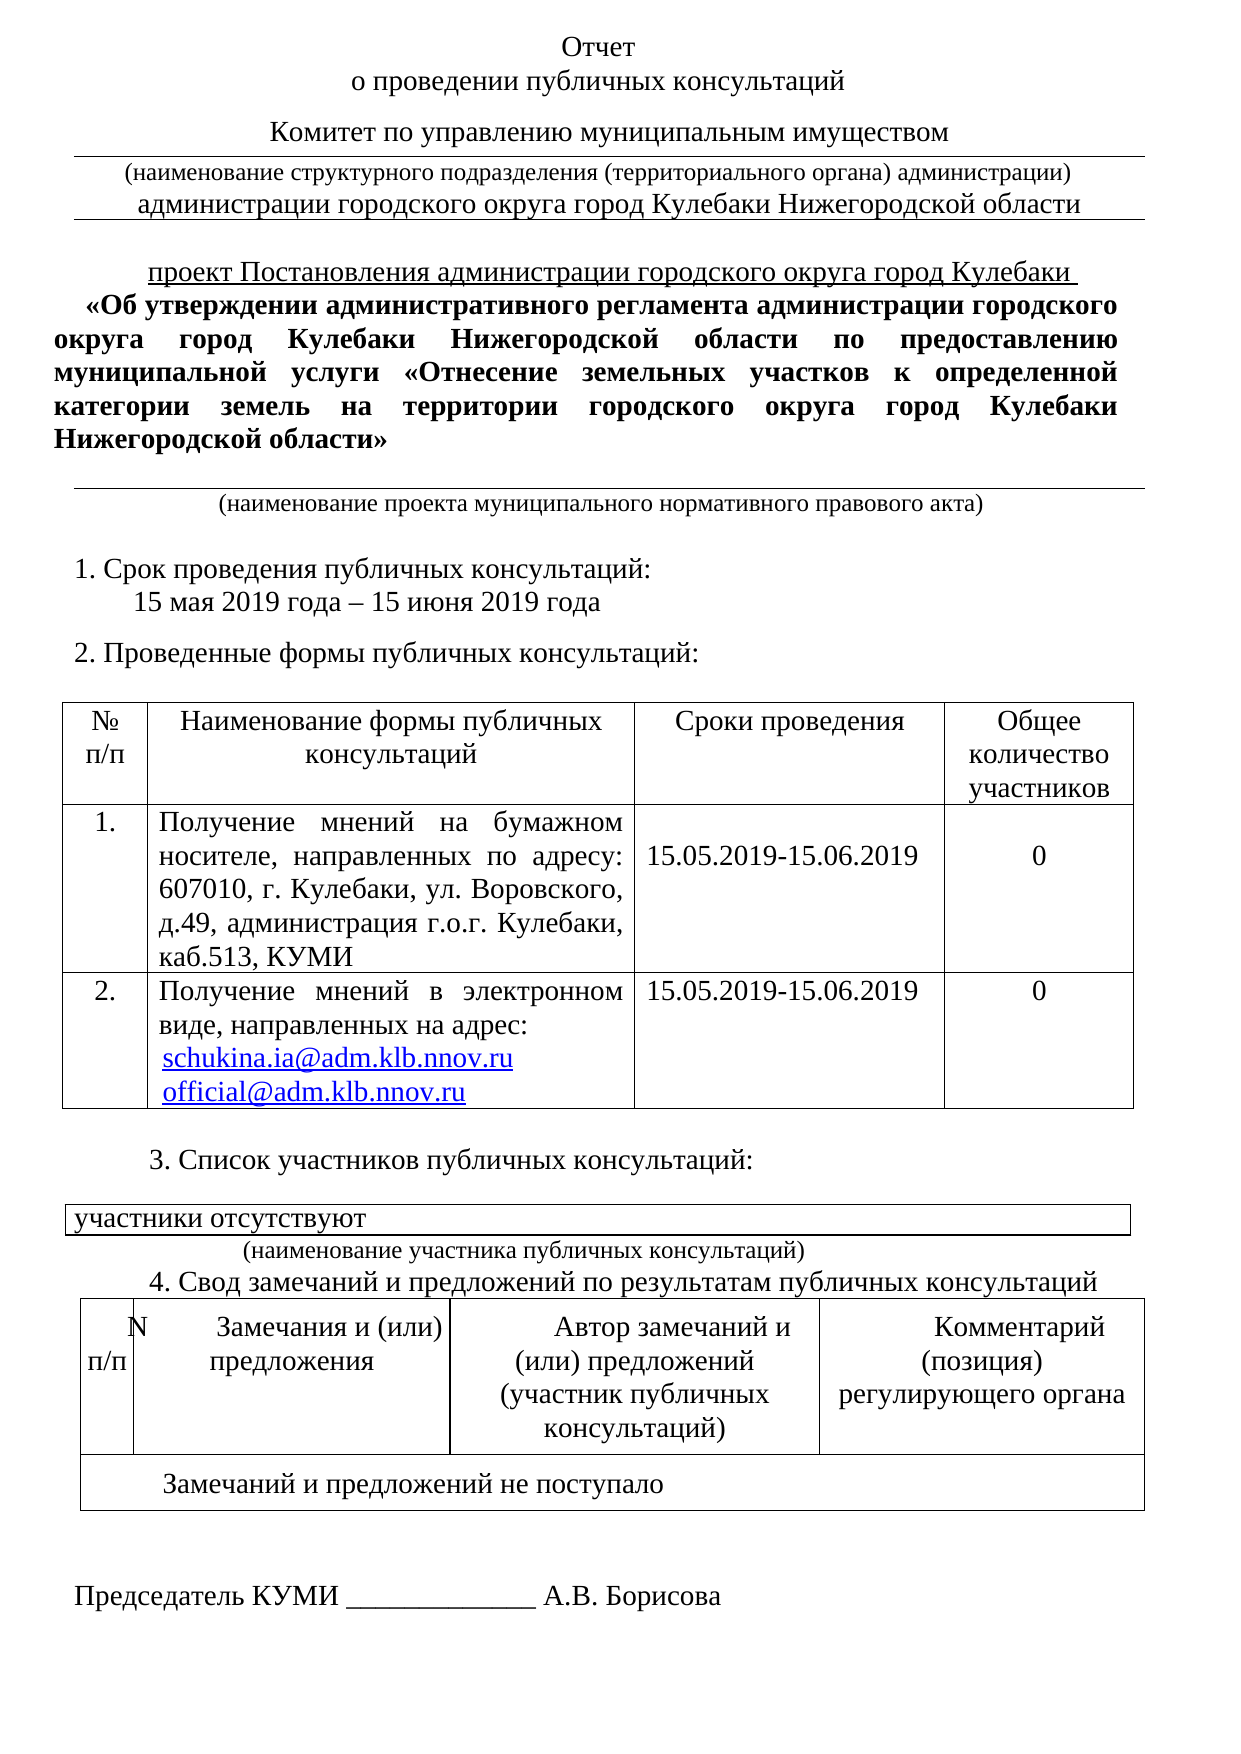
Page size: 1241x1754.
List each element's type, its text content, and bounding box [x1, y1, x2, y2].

table_header Nп/п [81, 1299, 133, 1454]
text (наименование участника публичных консультаций) [74, 1236, 1122, 1264]
text 3. Список участников публичных консультаций: [74, 1142, 1122, 1176]
table_header администрации городского округа город Кулебаки Нижегородской области [74, 186, 1145, 219]
table_cell 15.05.2019-15.06.2019 [635, 973, 944, 1107]
text 2. Проведенные формы публичных консультаций: [74, 635, 1122, 668]
text (наименование проекта муниципального нормативного правового акта) [74, 489, 1122, 517]
text 4. Свод замечаний и предложений по результатам публичных консультаций [74, 1264, 1122, 1298]
table_cell Получение мнений на бумажном носителе, направленных по адресу: 607010, г. Кулебаки, ул. Воровского, д.49, администрация г.о.г. Кулебаки, каб.513, КУМИ [148, 805, 634, 972]
text (наименование структурного подразделения (территориального органа) администрации) [74, 157, 1122, 186]
table_header Сроки проведения [635, 703, 944, 803]
text 15 мая 2019 года – 15 июня 2019 года [74, 584, 1122, 618]
table_header Комментарий (позиция) регулирующего органа [820, 1299, 1144, 1454]
text 1. Срок проведения публичных консультаций: [74, 551, 1122, 584]
table_header Замечания и (или) предложения [134, 1299, 449, 1454]
text Отчет [74, 29, 1122, 63]
table_header Наименование формы публичных консультаций [148, 703, 634, 803]
table_header № п/п [63, 703, 147, 803]
table_header проект Постановления администрации городского округа город Кулебаки «Об утверждении административного регламента администрации городского округа город Кулебаки Нижегородской области по предоставлению муниципальной услуги «Отнесение земельных участков к определенной категории земель на территории городского округа город Кулебаки Нижегородской области» [74, 254, 1145, 487]
table_cell Получение мнений в электронном виде, направленных на адрес: schukina.ia@adm.klb.nnov.ru official@adm.klb.nnov.ru [148, 973, 634, 1107]
table_cell 0 [945, 805, 1133, 972]
table_cell 1. [63, 805, 147, 972]
text участники отсутствуют [66, 1205, 1130, 1234]
table_header Общее количество участников [945, 703, 1133, 803]
table_cell 15.05.2019-15.06.2019 [635, 805, 944, 972]
table_cell Замечаний и предложений не поступало [81, 1455, 1144, 1510]
text о проведении публичных консультаций [74, 63, 1122, 97]
table_header Комитет по управлению муниципальным имуществом [74, 97, 1145, 156]
text Председатель КУМИ _____________ А.В. Борисова [74, 1578, 1122, 1612]
table_header Автор замечаний и (или) предложений (участник публичных консультаций) [451, 1299, 819, 1454]
table_cell 0 [945, 973, 1133, 1107]
table_cell 2. [63, 973, 147, 1107]
